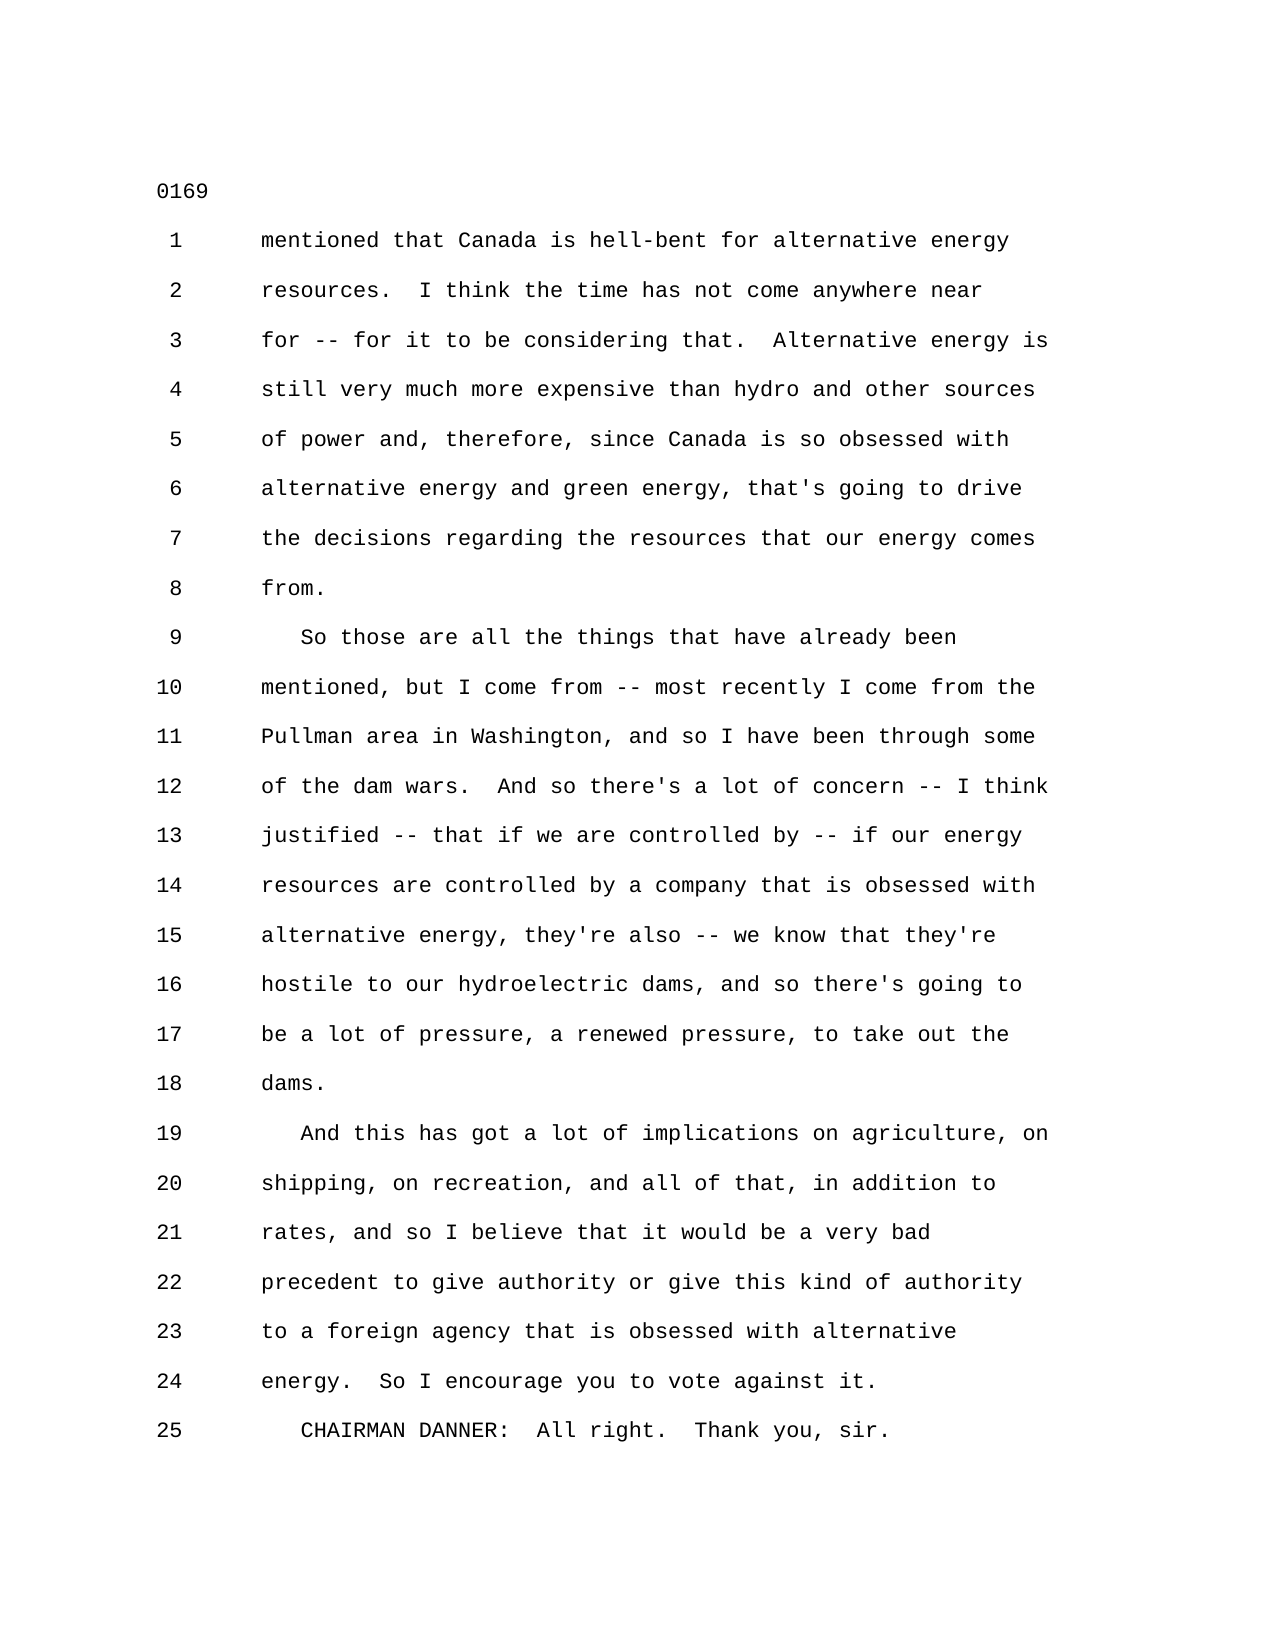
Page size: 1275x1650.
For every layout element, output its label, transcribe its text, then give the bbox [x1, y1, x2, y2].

text 9 So those are all the things that have already been [156, 626, 1119, 651]
text 22 precedent to give authority or give this kind of authority [156, 1271, 1119, 1296]
text 8 from. [156, 577, 1119, 601]
text 16 hostile to our hydroelectric dams, and so there's going to [156, 973, 1119, 998]
text 7 the decisions regarding the resources that our energy comes [156, 527, 1119, 552]
text 10 mentioned, but I come from -- most recently I come from the [156, 676, 1119, 701]
text 24 energy. So I encourage you to vote against it. [156, 1370, 1119, 1395]
text 20 shipping, on recreation, and all of that, in addition to [156, 1172, 1119, 1196]
text 11 Pullman area in Washington, and so I have been through some [156, 725, 1119, 750]
text 18 dams. [156, 1072, 1119, 1097]
text 3 for -- for it to be considering that. Alternative energy is [156, 329, 1119, 353]
text 5 of power and, therefore, since Canada is so obsessed with [156, 428, 1119, 453]
text 14 resources are controlled by a company that is obsessed with [156, 874, 1119, 899]
text 2 resources. I think the time has not come anywhere near [156, 279, 1119, 304]
text 13 justified -- that if we are controlled by -- if our energy [156, 824, 1119, 849]
text 17 be a lot of pressure, a renewed pressure, to take out the [156, 1023, 1119, 1048]
text 4 still very much more expensive than hydro and other sources [156, 378, 1119, 403]
text 0169 [156, 180, 1119, 205]
text 21 rates, and so I believe that it would be a very bad [156, 1221, 1119, 1246]
text 1 mentioned that Canada is hell-bent for alternative energy [156, 229, 1119, 254]
text 23 to a foreign agency that is obsessed with alternative [156, 1320, 1119, 1345]
text 12 of the dam wars. And so there's a lot of concern -- I think [156, 775, 1119, 800]
text 25 CHAIRMAN DANNER: All right. Thank you, sir. [156, 1419, 1119, 1444]
text 15 alternative energy, they're also -- we know that they're [156, 924, 1119, 948]
text 19 And this has got a lot of implications on agriculture, on [156, 1122, 1119, 1147]
text 6 alternative energy and green energy, that's going to drive [156, 477, 1119, 502]
